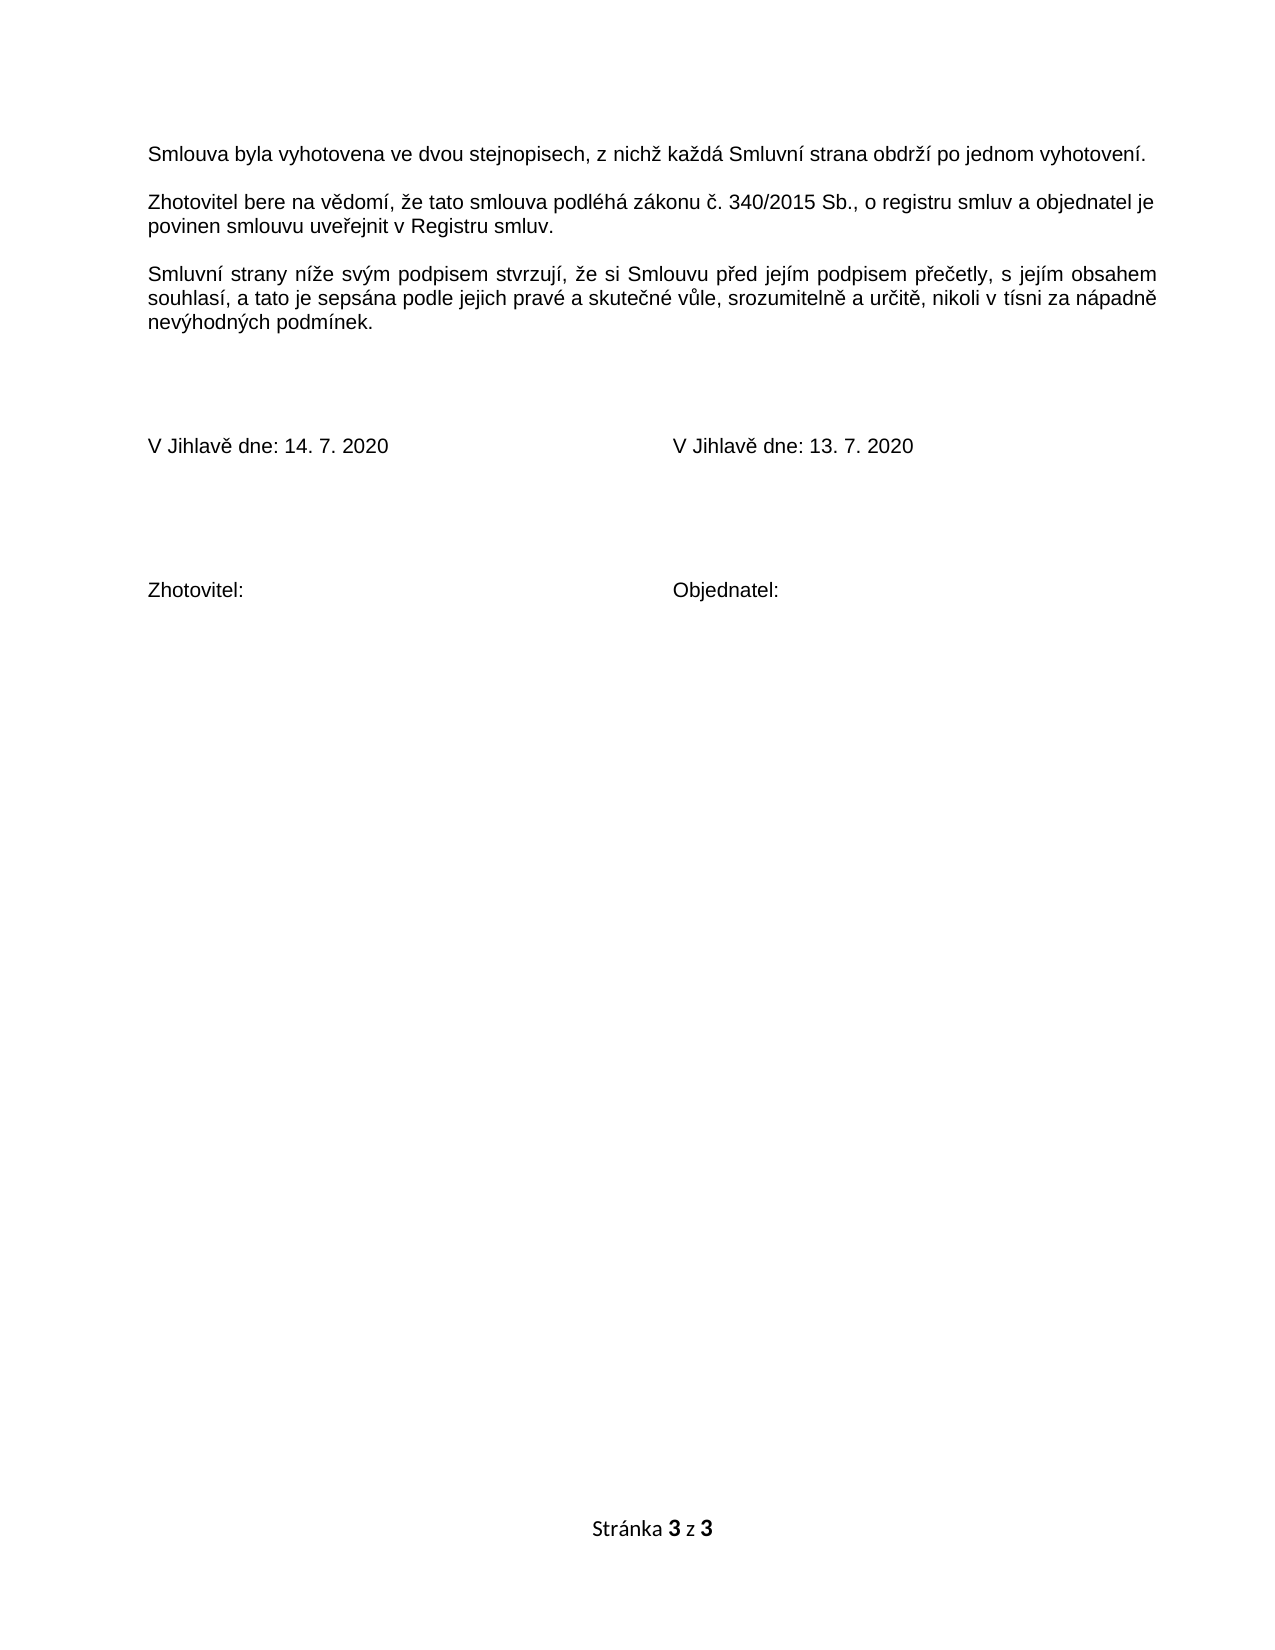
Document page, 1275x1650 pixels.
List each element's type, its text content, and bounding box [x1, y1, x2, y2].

text Zhotovitel: Objednatel: [148, 577, 1157, 601]
text V Jihlavě dne: 14. 7. 2020 V Jihlavě dne: 13. 7. 2020 [148, 434, 1157, 458]
text Smlouva byla vyhotovena ve dvou stejnopisech, z nichž každá Smluvní strana obdrží po jednom vyhotovení. [148, 142, 1157, 166]
text Zhotovitel bere na vědomí, že tato smlouva podléhá zákonu č. 340/2015 Sb., o registru smluv a objednatel je povinen smlouvu uveřejnit v Registru smluv. Smluvní strany níže svým podpisem stvrzují, že si Smlouvu před jejím podpisem přečetly, s jejím obsahem souhlasí, a tato je sepsána podle jejich pravé a skutečné vůle, srozumitelně a určitě, nikoli v tísni za nápadně nevýhodných podmínek. [148, 190, 1157, 362]
